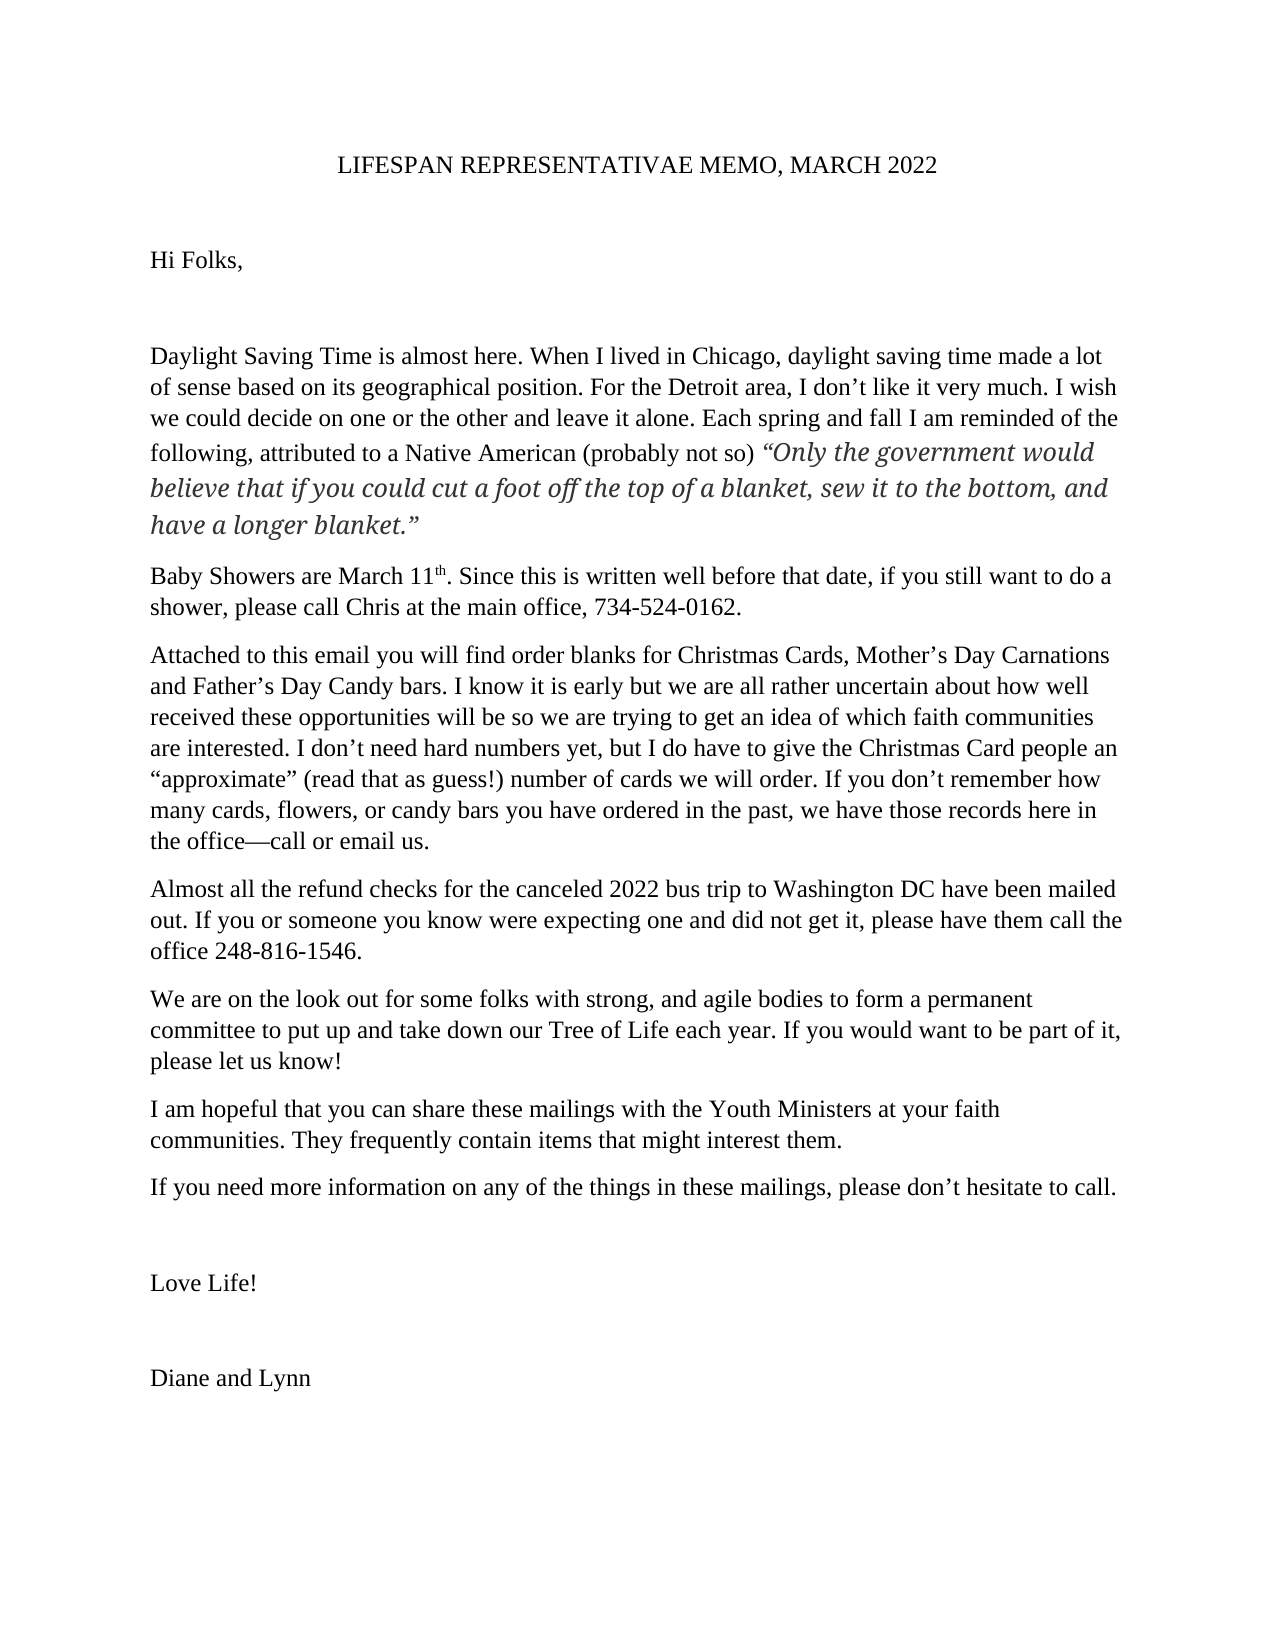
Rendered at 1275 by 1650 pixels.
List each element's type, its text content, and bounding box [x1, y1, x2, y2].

text I am hopeful that you can share these mailings with the Youth Ministers at your faith communities. They frequently contain items that might interest them. [150, 1094, 1125, 1153]
text Hi Folks, [150, 245, 1125, 274]
text LIFESPAN REPRESENTATIVAE MEMO, MARCH 2022 [150, 150, 1125, 179]
text Daylight Saving Time is almost here. When I lived in Chicago, daylight saving time made a lot of sense based on its geographical position. For the Detroit area, I don’t like it very much. I wish we could decide on one or the other and leave it alone. Each spring and fall I am reminded of the following, attributed to a Native American (probably not so) “Only the government would believe that if you could cut a foot off the top of a blanket, sew it to the bottom, and have a longer blanket.” [150, 341, 1125, 542]
text Diane and Lynn [150, 1363, 1125, 1392]
text Attached to this email you will find order blanks for Christmas Cards, Mother’s Day Carnations and Father’s Day Candy bars. I know it is early but we are all rather uncertain about how well received these opportunities will be so we are trying to get an idea of which faith communities are interested. I don’t need hard numbers yet, but I do have to give the Christmas Card people an “approximate” (read that as guess!) number of cards we will order. If you don’t remember how many cards, flowers, or candy bars you have ordered in the past, we have those records here in the office—call or email us. [150, 640, 1125, 855]
text Love Life! [150, 1268, 1125, 1297]
text Baby Showers are March 11th. Since this is written well before that date, if you still want to do a shower, please call Chris at the main office, 734-524-0162. [150, 561, 1125, 621]
text We are on the look out for some folks with strong, and agile bodies to form a permanent committee to put up and take down our Tree of Life each year. If you would want to be part of it, please let us know! [150, 984, 1125, 1075]
text Almost all the refund checks for the canceled 2022 bus trip to Washington DC have been mailed out. If you or someone you know were expecting one and did not get it, please have them call the office 248-816-1546. [150, 874, 1125, 965]
text If you need more information on any of the things in these mailings, please don’t hesitate to call. [150, 1172, 1125, 1201]
